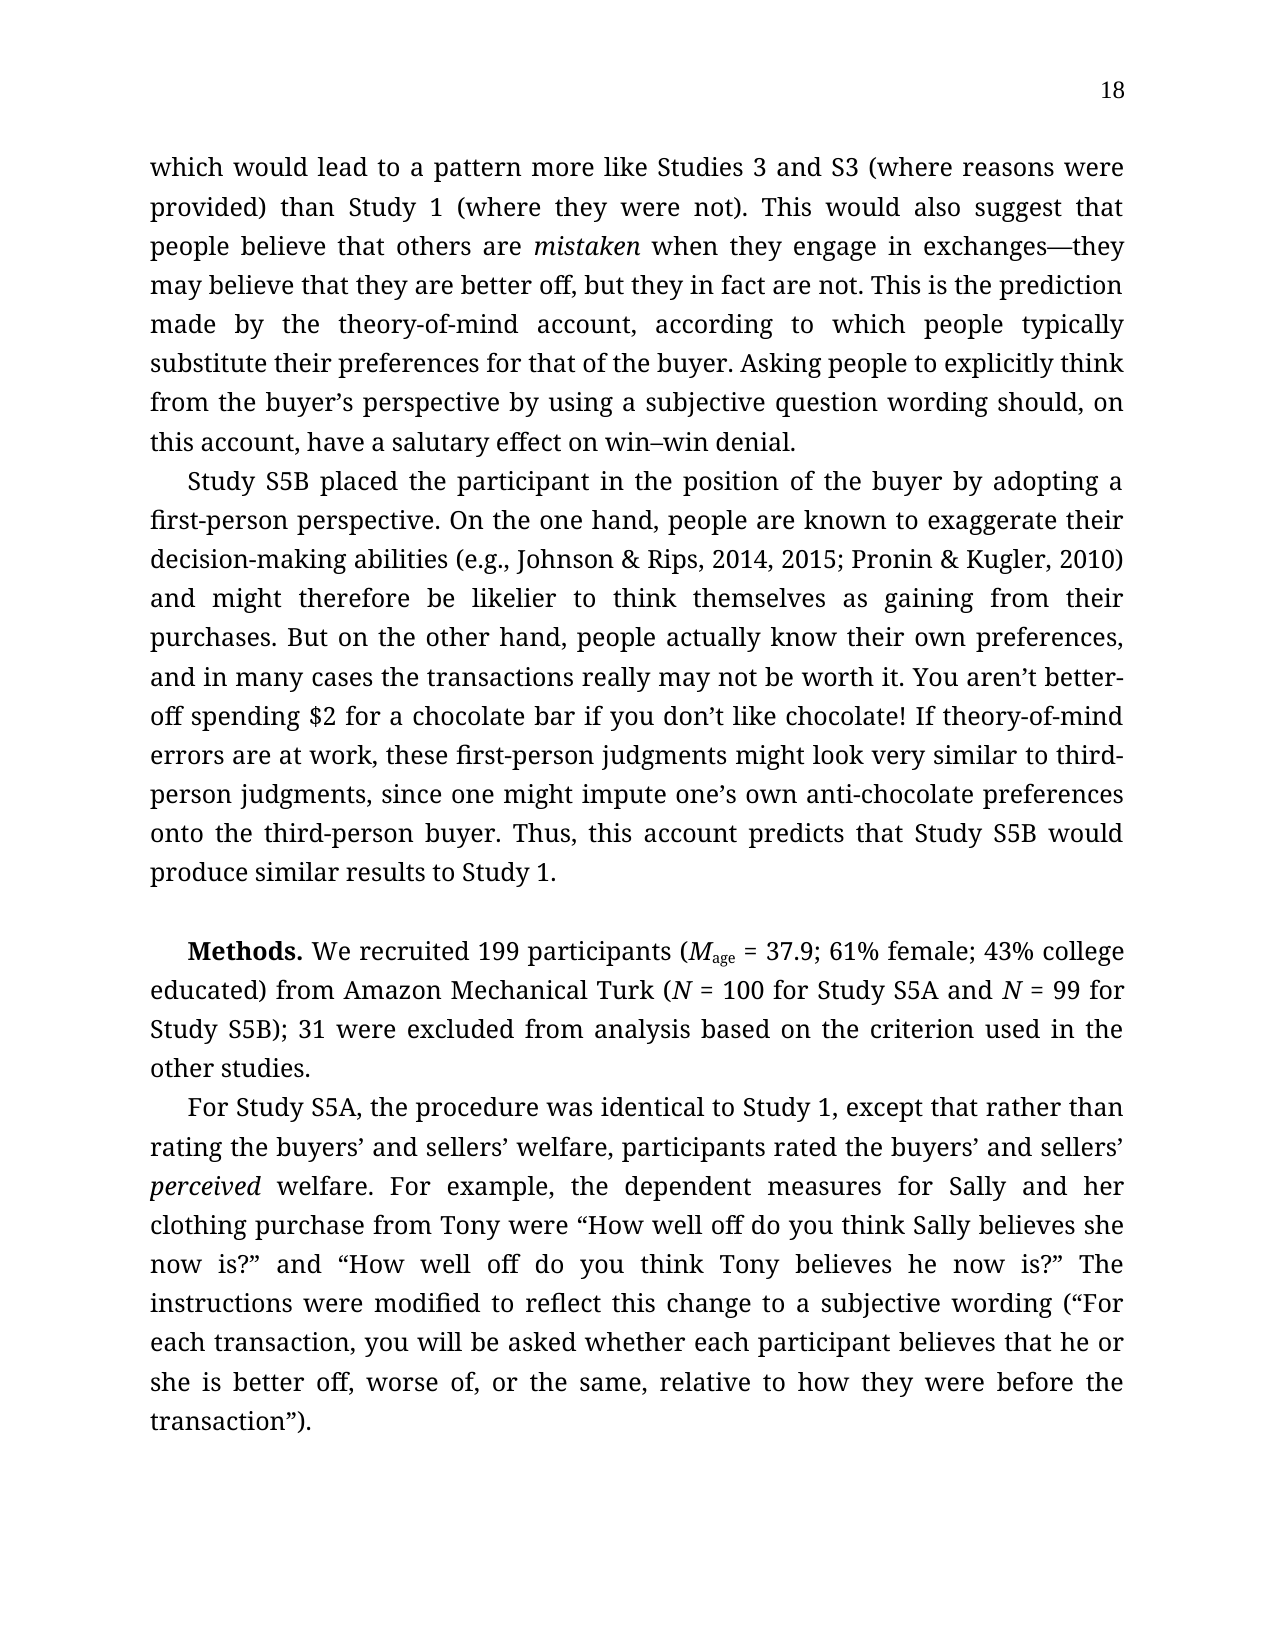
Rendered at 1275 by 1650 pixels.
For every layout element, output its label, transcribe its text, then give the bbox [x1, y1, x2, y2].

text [150, 150, 1125, 458]
text Study S5B placed the participant in the position of the buyer by adopting a first-person perspective. On the one hand, people are known to exaggerate their decision-making abilities (e.g., Johnson & Rips, 2014, 2015; Pronin & Kugler, 2010) and might therefore be likelier to think themselves as gaining from their purchases. But on the other hand, people actually know their own preferences, and in many cases the transactions really may not be worth it. You aren’t better-off spending $2 for a chocolate bar if you don’t like chocolate! If theory-of-mind errors are at work, these first-person judgments might look very similar to third-person judgments, since one might impute one’s own anti-chocolate preferences onto the third-person buyer. Thus, this account predicts that Study S5B would produce similar results to Study 1. [150, 463, 1125, 889]
text For Study S5A, the procedure was identical to Study 1, except that rather than rating the buyers’ and sellers’ welfare, participants rated the buyers’ and sellers’ perceived welfare. For example, the dependent measures for Sally and her clothing purchase from Tony were “How well off do you think Sally believes she now is?” and “How well off do you think Tony believes he now is?” The instructions were modified to reflect this change to a subjective wording (“For each transaction, you will be asked whether each participant believes that he or she is better off, worse of, or the same, relative to how they were before the transaction”). [150, 1090, 1125, 1437]
text Methods. We recruited 199 participants (Mage = 37.9; 61% female; 43% college educated) from Amazon Mechanical Turk (N = 100 for Study S5A and N = 99 for Study S5B); 31 were excluded from analysis based on the criterion used in the other studies. [150, 933, 1125, 1085]
